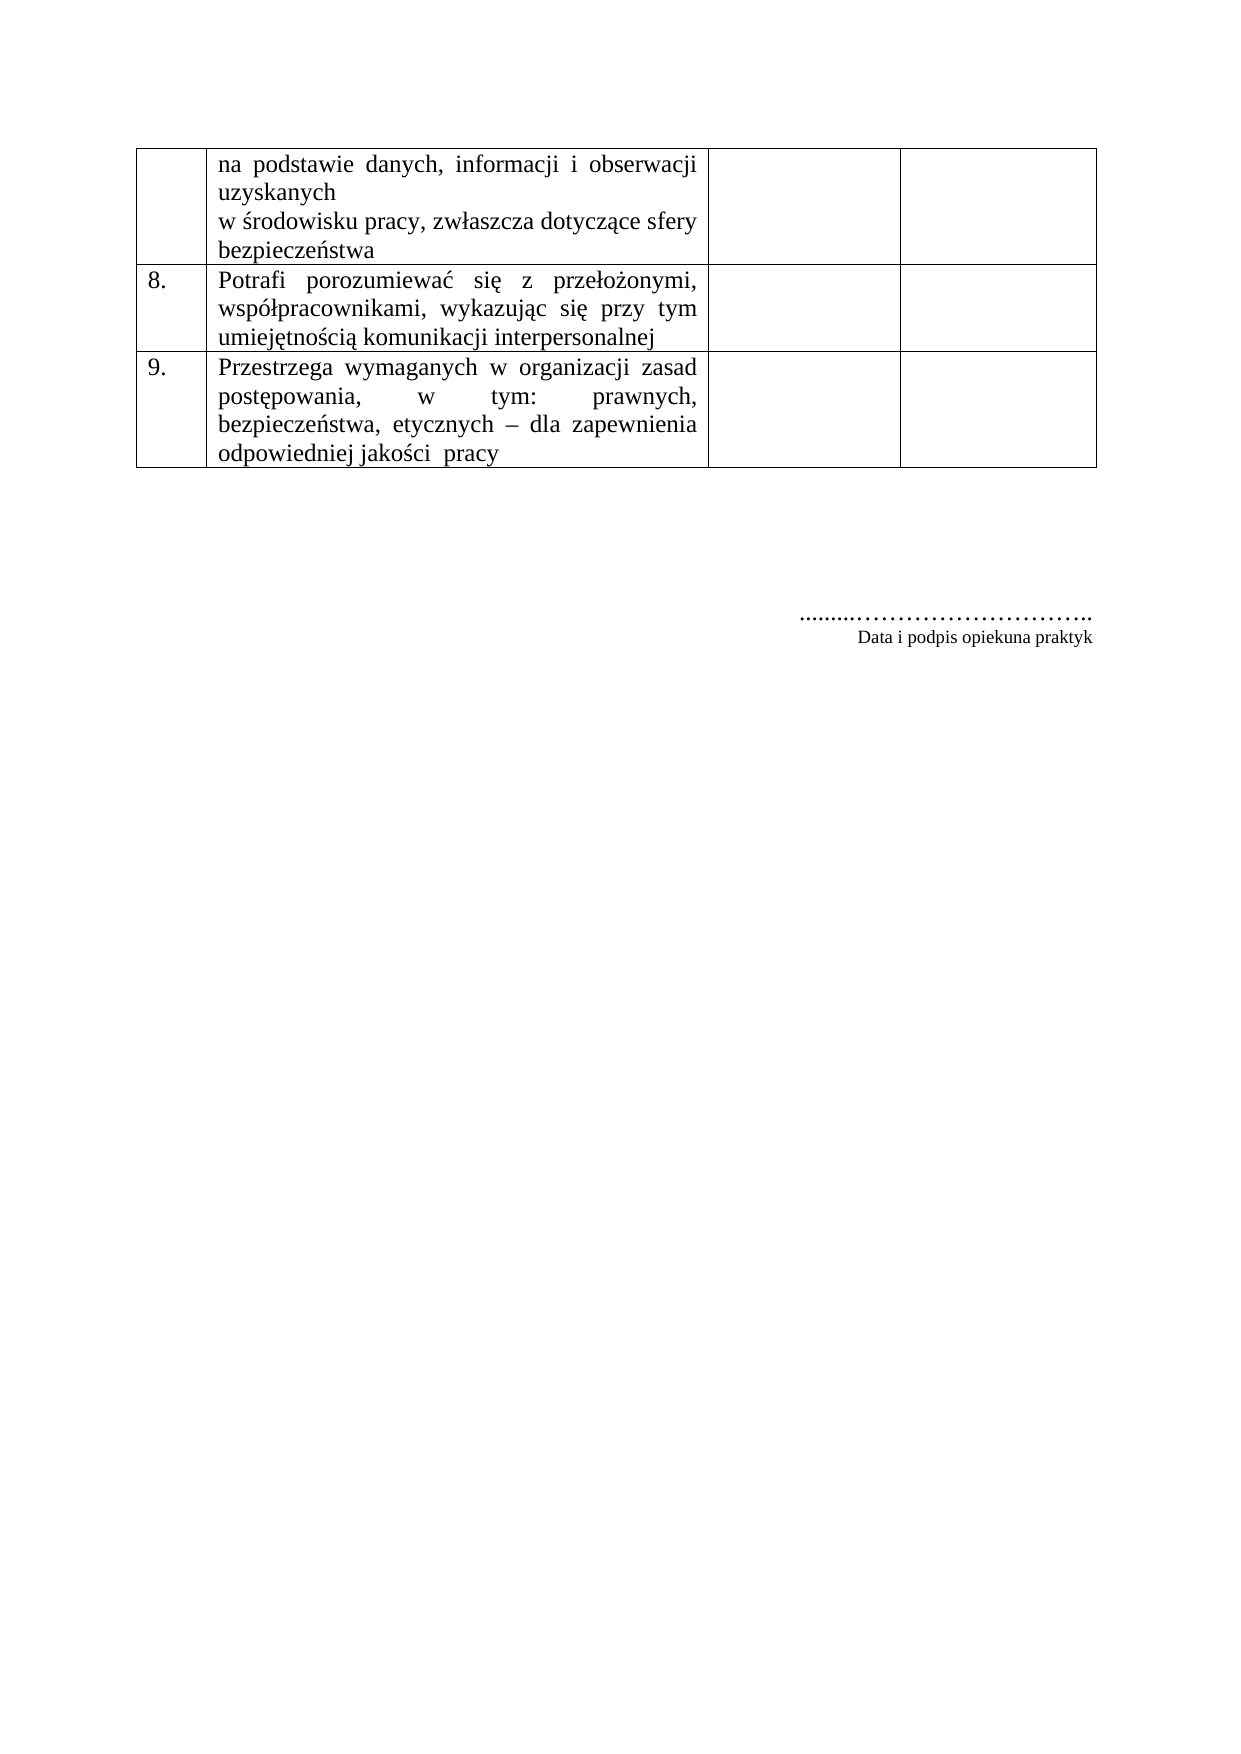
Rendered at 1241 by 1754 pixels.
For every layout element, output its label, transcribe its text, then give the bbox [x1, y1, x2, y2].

table_cell [709, 149, 900, 264]
text Data i podpis opiekuna praktyk [148, 626, 1093, 648]
table_cell 8. [137, 265, 206, 351]
table_cell Potrafi porozumiewać się z przełożonymi, współpracownikami, wykazując się przy tym umiejętnością komunikacji interpersonalnej [207, 265, 708, 351]
table_cell 9. [137, 352, 206, 467]
table_cell 7. [137, 149, 206, 264]
table_cell Przestrzega wymaganych w organizacji zasad postępowania, w tym: prawnych, bezpieczeństwa, etycznych – dla zapewnienia odpowiedniej jakości pracy [207, 352, 708, 467]
table_cell [709, 352, 900, 467]
table_cell [901, 149, 1096, 264]
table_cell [207, 149, 708, 264]
text .........……………………….. [148, 597, 1093, 626]
table_cell [901, 265, 1096, 351]
table_cell [709, 265, 900, 351]
table_cell [901, 352, 1096, 467]
